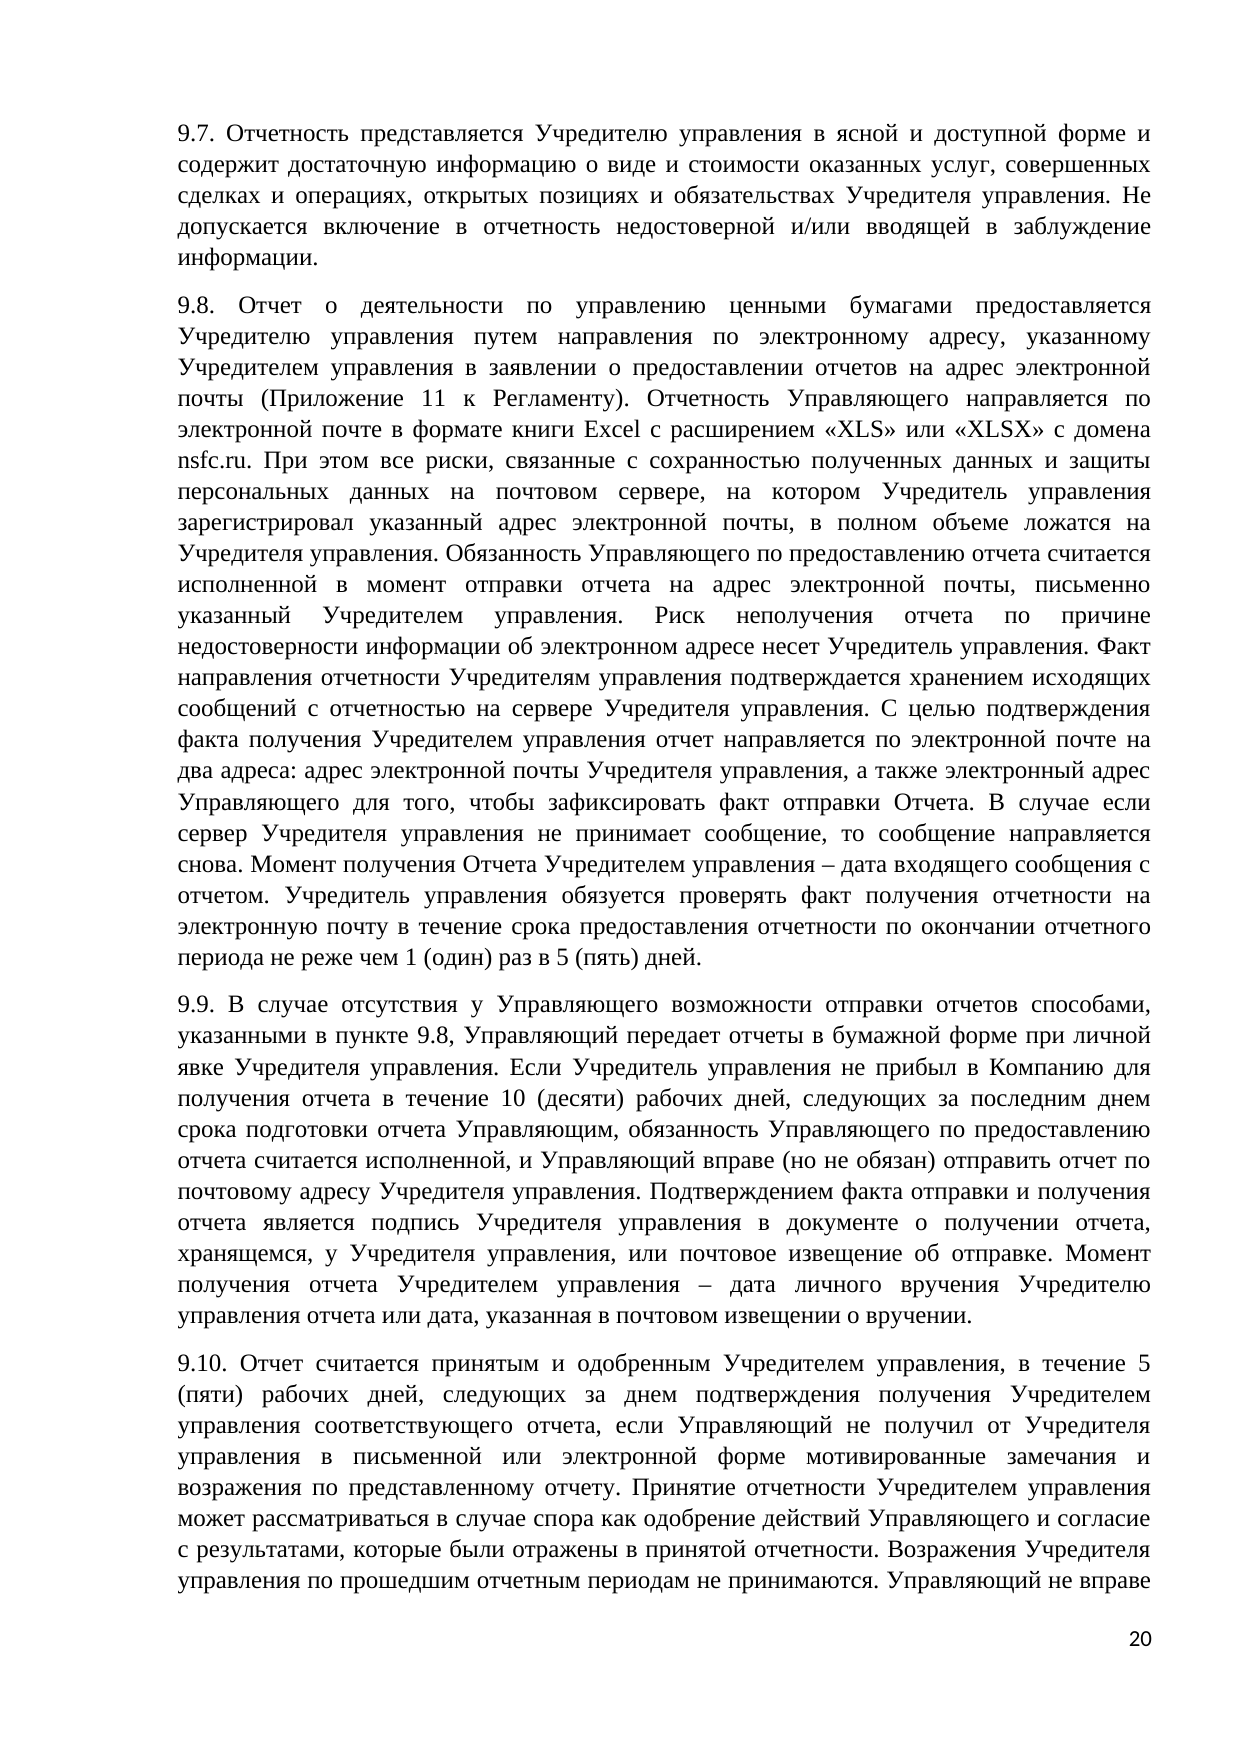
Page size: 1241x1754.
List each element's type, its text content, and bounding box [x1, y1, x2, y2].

text 9.9. В случае отсутствия у Управляющего возможности отправки отчетов способами, указанными в пункте 9.8, Управляющий передает отчеты в бумажной форме при личной явке Учредителя управления. Если Учредитель управления не прибыл в Компанию для получения отчета в течение 10 (десяти) рабочих дней, следующих за последним днем срока подготовки отчета Управляющим, обязанность Управляющего по предоставлению отчета считается исполненной, и Управляющий вправе (но не обязан) отправить отчет по почтовому адресу Учредителя управления. Подтверждением факта отправки и получения отчета является подпись Учредителя управления в документе о получении отчета, хранящемся, у Учредителя управления, или почтовое извещение об отправке. Момент получения отчета Учредителем управления – дата личного вручения Учредителю управления отчета или дата, указанная в почтовом извещении о вручении. [177, 989, 1152, 1329]
text 9.7. Отчетность представляется Учредителю управления в ясной и доступной форме и содержит достаточную информацию о виде и стоимости оказанных услуг, совершенных сделках и операциях, открытых позициях и обязательствах Учредителя управления. Не допускается включение в отчетность недостоверной и/или вводящей в заблуждение информации. [177, 118, 1152, 271]
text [177, 1348, 1152, 1594]
text 9.8. Отчет о деятельности по управлению ценными бумагами предоставляется Учредителю управления путем направления по электронному адресу, указанному Учредителем управления в заявлении о предоставлении отчетов на адрес электронной почты (Приложение 11 к Регламенту). Отчетность Управляющего направляется по электронной почте в формате книги Excel с расширением «XLS» или «XLSХ» с домена nsfc.ru. При этом все риски, связанные с сохранностью полученных данных и защиты персональных данных на почтовом сервере, на котором Учредитель управления зарегистрировал указанный адрес электронной почты, в полном объеме ложатся на Учредителя управления. Обязанность Управляющего по предоставлению отчета считается исполненной в момент отправки отчета на адрес электронной почты, письменно указанный Учредителем управления. Риск неполучения отчета по причине недостоверности информации об электронном адресе несет Учредитель управления. Факт направления отчетности Учредителям управления подтверждается хранением исходящих сообщений с отчетностью на сервере Учредителя управления. С целью подтверждения факта получения Учредителем управления отчет направляется по электронной почте на два адреса: адрес электронной почты Учредителя управления, а также электронный адрес Управляющего для того, чтобы зафиксировать факт отправки Отчета. В случае если сервер Учредителя управления не принимает сообщение, то сообщение направляется снова. Момент получения Отчета Учредителем управления – дата входящего сообщения с отчетом. Учредитель управления обязуется проверять факт получения отчетности на электронную почту в течение срока предоставления отчетности по окончании отчетного периода не реже чем 1 (один) раз в 5 (пять) дней. [177, 290, 1152, 971]
